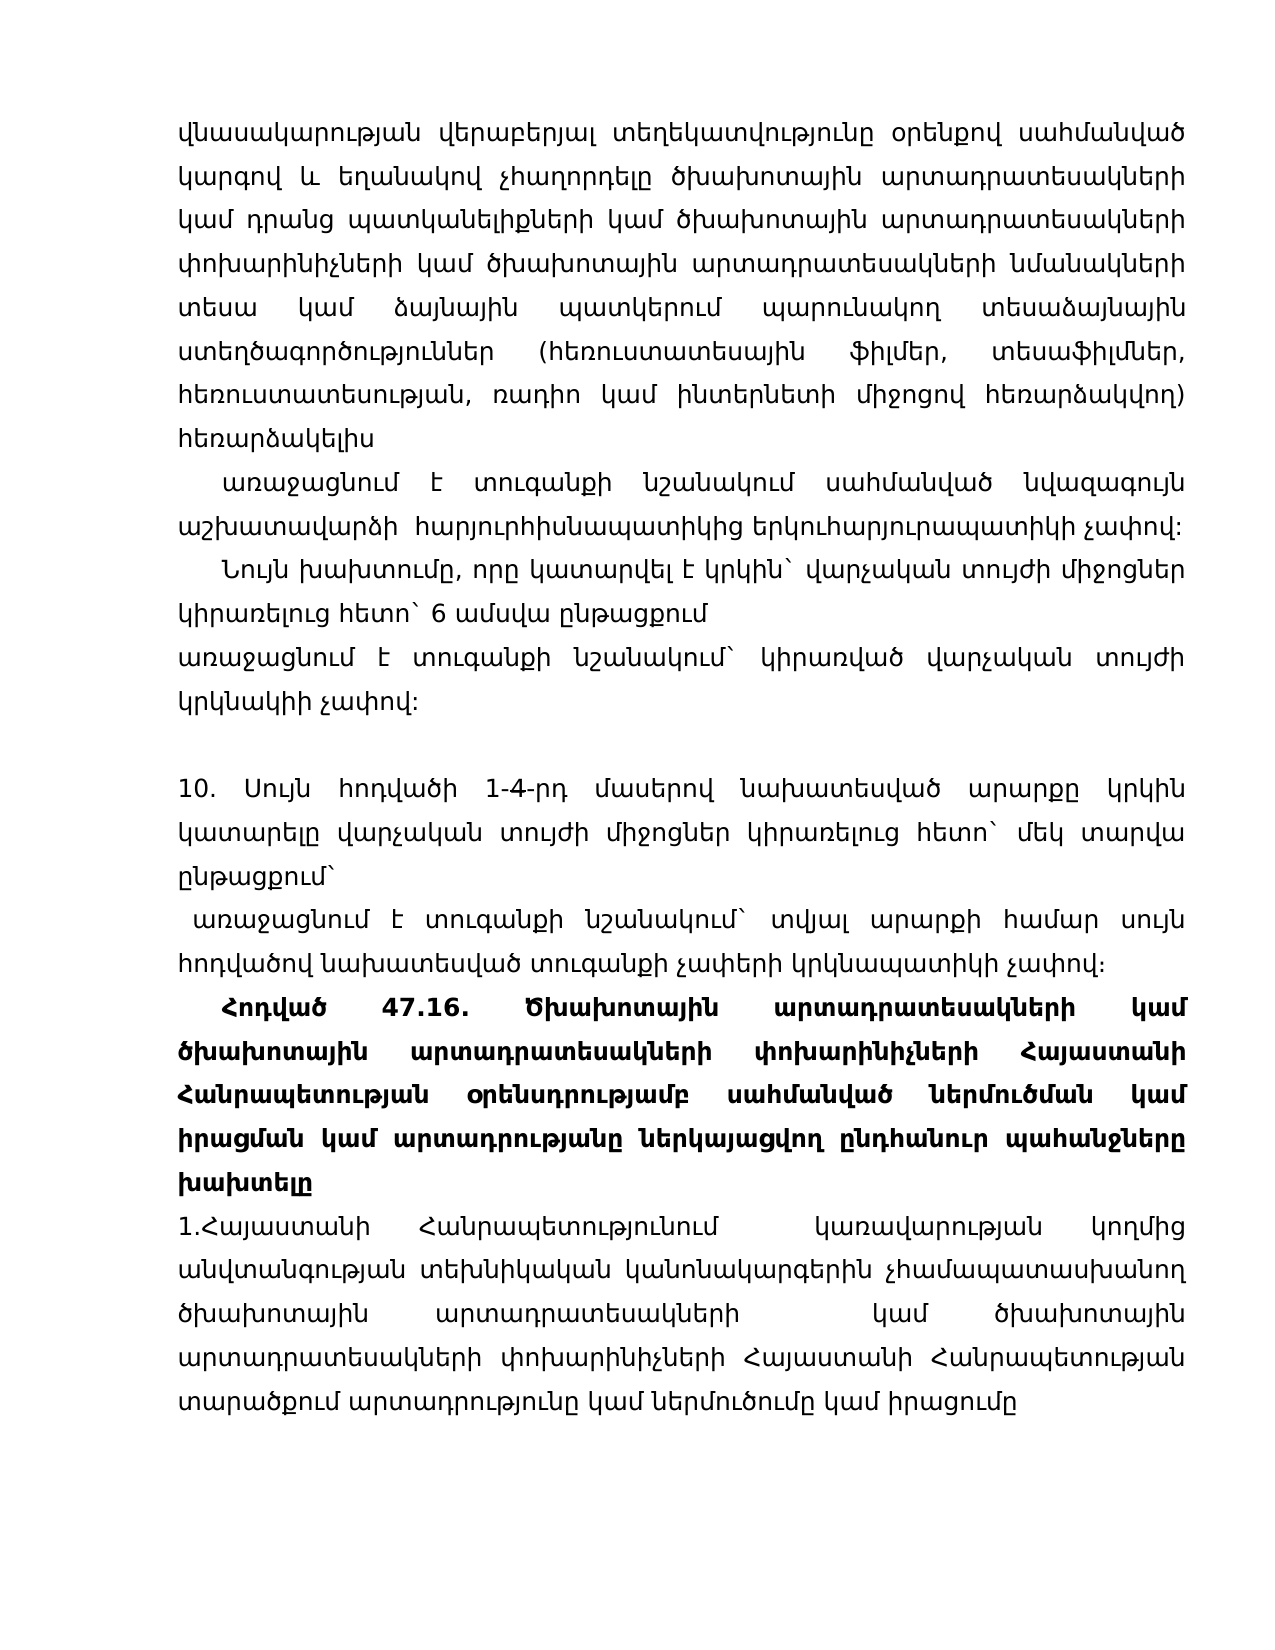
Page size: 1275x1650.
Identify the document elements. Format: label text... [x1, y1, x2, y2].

text Հոդված 47.16. Ծխախոտային արտադրատեսակների կամ ծխախոտային արտադրատեսակների փոխարինիչների Հայաստանի Հանրապետության օրենսդրությամբ սահմանված ներմուծման կամ իրացման կամ արտադրությանը ներկայացվող ընդհանուր պահանջները խախտելը [177, 993, 1186, 1197]
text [177, 118, 1186, 453]
text 10. Սույն հոդվածի 1-4-րդ մասերով նախատեսված արարքը կրկին կատարելը վարչական տույժի միջոցներ կիրառելուց հետո` մեկ տարվա ընթացքում` [177, 774, 1186, 891]
text առաջացնում է տուգանքի նշանակում սահմանված նվազագույն աշխատավարձի հարյուրհիսնապատիկից երկուհարյուրապատիկի չափով: [177, 468, 1186, 541]
text առաջացնում է տուգանքի նշանակում` կիրառված վարչական տույժի կրկնակիի չափով: [177, 643, 1186, 716]
text 1.Հայաստանի Հանրապետությունում կառավարության կողմից անվտանգության տեխնիկական կանոնակարգերին չհամապատասխանող ծխախոտային արտադրատեսակների կամ ծխախոտային արտադրատեսակների փոխարինիչների Հայաստանի Հանրապետության տարածքում արտադրությունը կամ ներմուծումը կամ իրացումը [177, 1212, 1186, 1416]
text առաջացնում է տուգանքի նշանակում` տվյալ արարքի համար սույն հոդվածով նախատեսված տուգանքի չափերի կրկնապատիկի չափով։ [177, 906, 1186, 978]
text Նույն խախտումը, որը կատարվել է կրկին` վարչական տույժի միջոցներ կիրառելուց հետո` 6 ամսվա ընթացքում [177, 556, 1186, 628]
